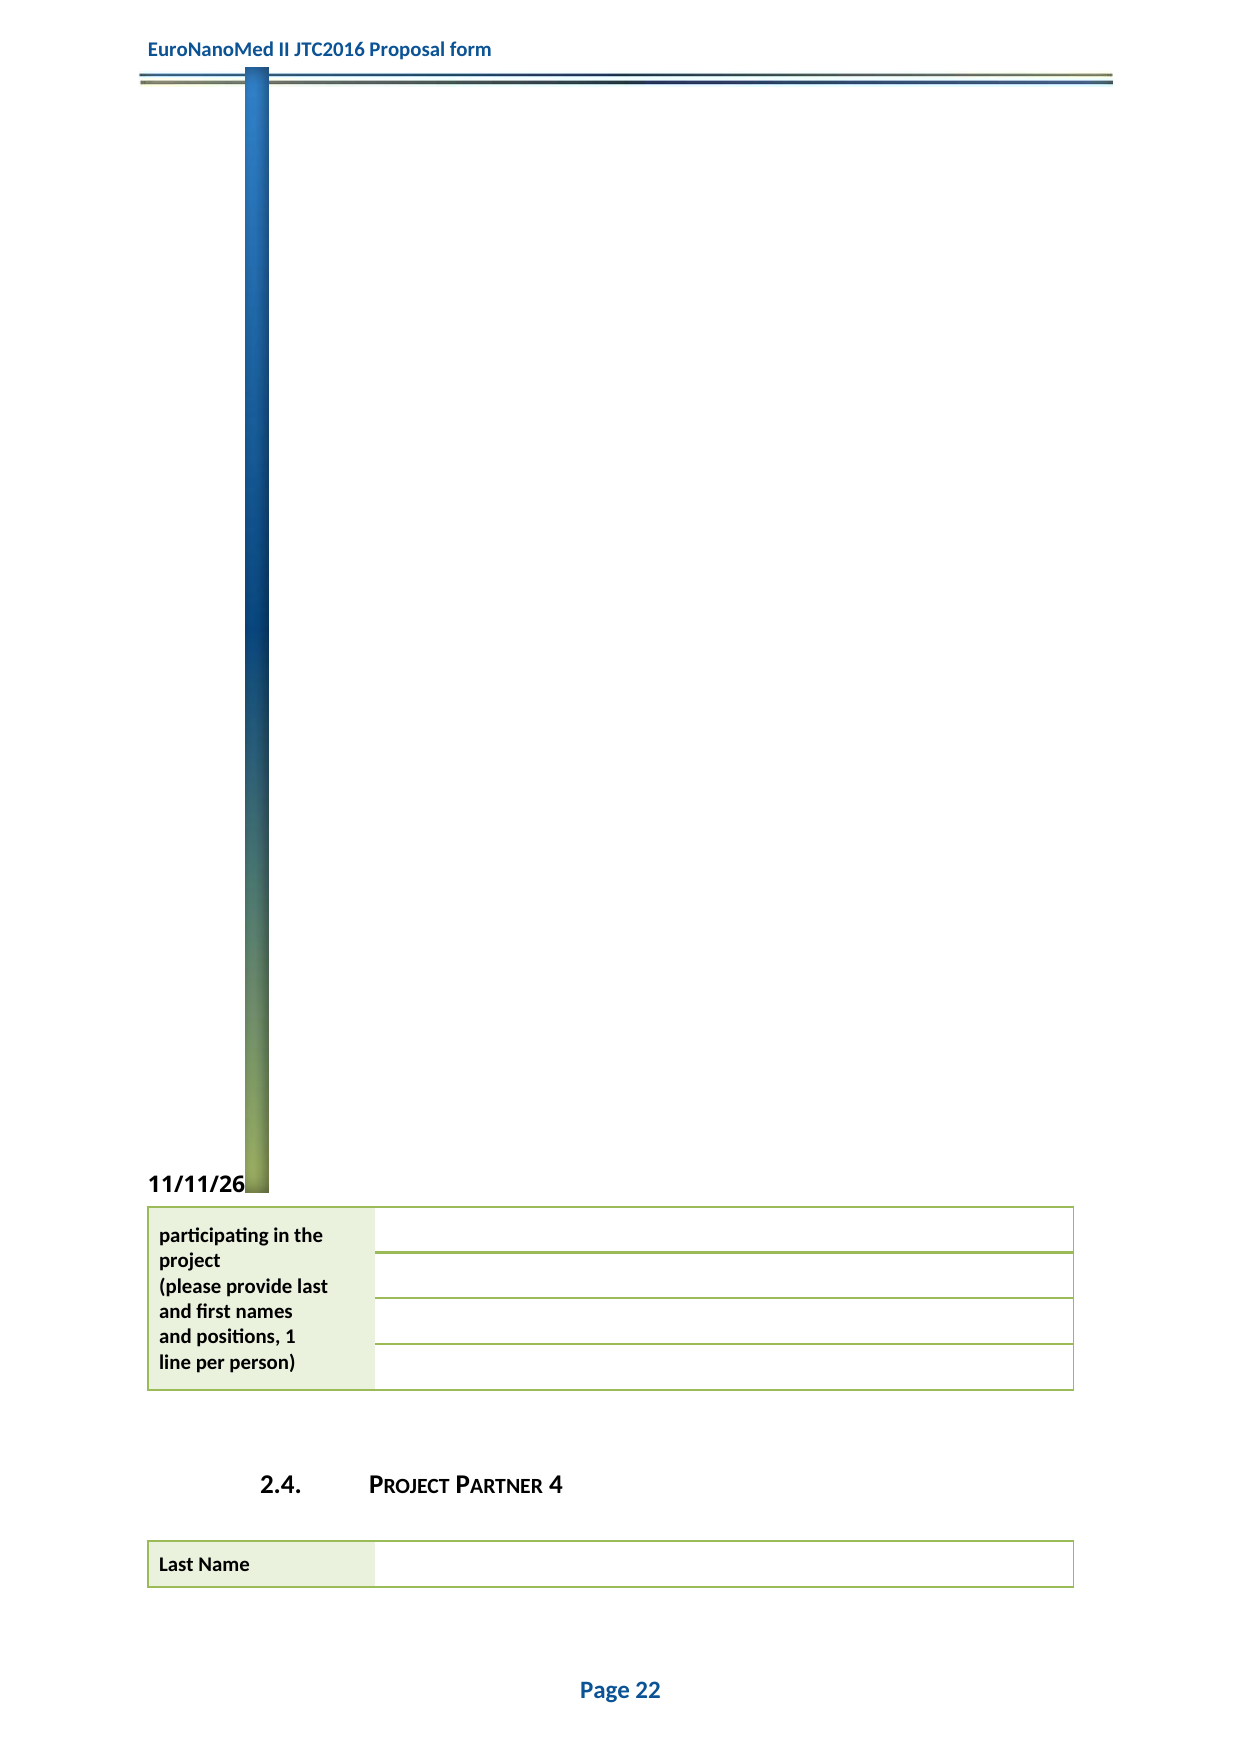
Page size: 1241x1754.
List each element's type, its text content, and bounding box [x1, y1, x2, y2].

table_cell [375, 1208, 1073, 1251]
table_header Last Name [149, 1542, 375, 1586]
list Project Partner 4 [260, 1467, 1093, 1500]
table_cell [375, 1254, 1073, 1297]
table_cell Other personnel participating in the project (please provide last and first names and positions, 1 line per person) [149, 1208, 375, 1389]
picture [138, 67, 1113, 1193]
table_cell [375, 1299, 1073, 1343]
table_cell [375, 1345, 1073, 1389]
table_header [375, 1542, 1073, 1586]
